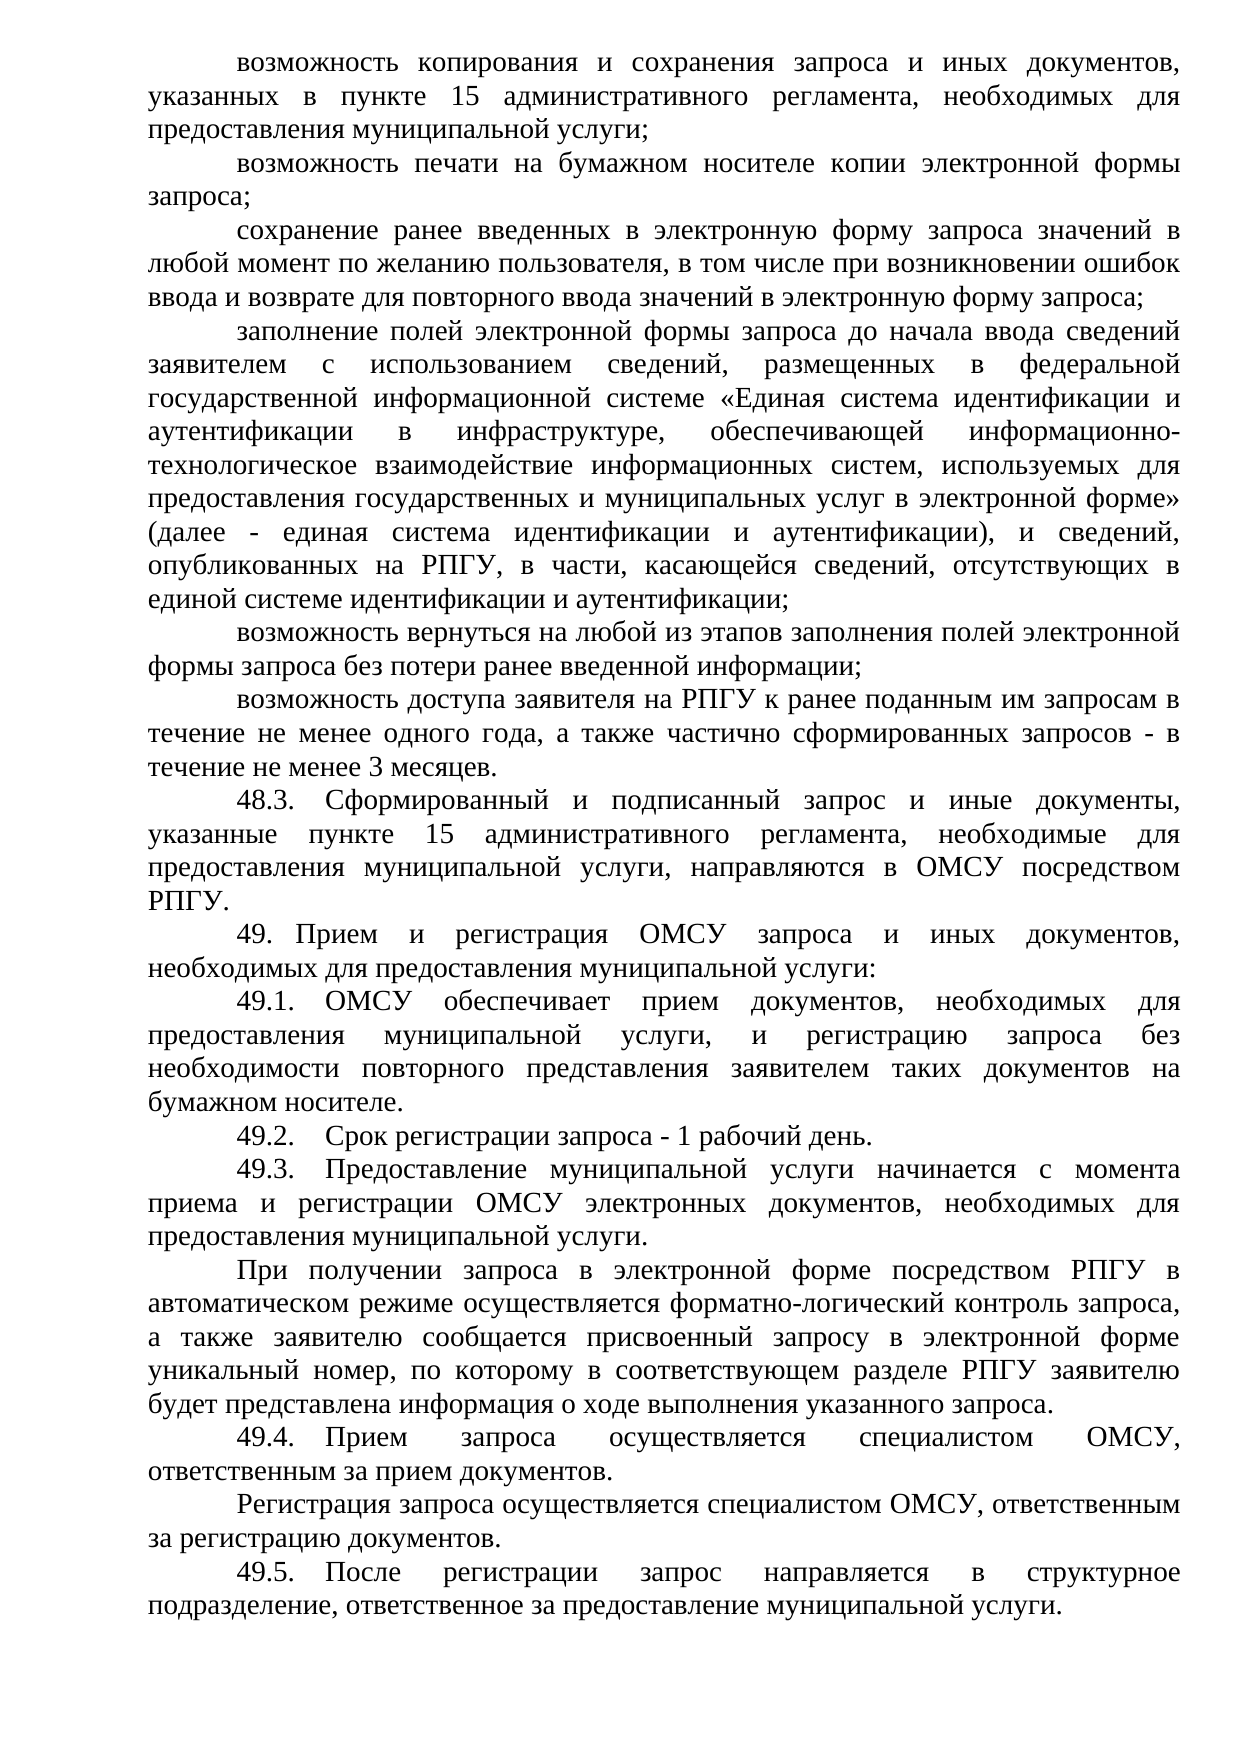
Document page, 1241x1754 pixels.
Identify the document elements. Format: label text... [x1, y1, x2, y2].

text Регистрация запроса осуществляется специалистом ОМСУ, ответственным за регистрацию документов. [148, 1487, 1181, 1554]
text возможность доступа заявителя на РПГУ к ранее поданным им запросам в течение не менее одного года, а также частично сформированных запросов - в течение не менее 3 месяцев. [148, 682, 1181, 782]
list Сформированный и подписанный запрос и иные документы, указанные пункте 15 административного регламента, необходимые для предоставления муниципальной услуги, направляются в ОМСУ посредством РПГУ. [148, 782, 1181, 916]
text возможность вернуться на любой из этапов заполнения полей электронной формы запроса без потери ранее введенной информации; [148, 614, 1181, 682]
text сохранение ранее введенных в электронную форму запроса значений в любой момент по желанию пользователя, в том числе при возникновении ошибок ввода и возврате для повторного ввода значений в электронную форму запроса; [148, 212, 1181, 313]
text возможность печати на бумажном носителе копии электронной формы запроса; [148, 145, 1181, 212]
list ОМСУ обеспечивает прием документов, необходимых для предоставления муниципальной услуги, и регистрацию запроса без необходимости повторного представления заявителем таких документов на бумажном носителе. [148, 983, 1181, 1118]
list Прием и регистрация ОМСУ запроса и иных документов, необходимых для предоставления муниципальной услуги: [148, 916, 1181, 983]
list Срок регистрации запроса - 1 рабочий день. [236, 1118, 1181, 1151]
list После регистрации запрос направляется в структурное подразделение, ответственное за предоставление муниципальной услуги. [148, 1554, 1181, 1621]
list Прием запроса осуществляется специалистом ОМСУ, ответственным за прием документов. [148, 1419, 1181, 1487]
list Предоставление муниципальной услуги начинается с момента приема и регистрации ОМСУ электронных документов, необходимых для предоставления муниципальной услуги. [148, 1151, 1181, 1252]
text заполнение полей электронной формы запроса до начала ввода сведений заявителем с использованием сведений, размещенных в федеральной государственной информационной системе «Единая система идентификации и аутентификации в инфраструктуре, обеспечивающей информационно-технологическое взаимодействие информационных систем, используемых для предоставления государственных и муниципальных услуг в электронной форме» (далее - единая система идентификации и аутентификации), и сведений, опубликованных на РПГУ, в части, касающейся сведений, отсутствующих в единой системе идентификации и аутентификации; [148, 313, 1181, 614]
text При получении запроса в электронной форме посредством РПГУ в автоматическом режиме осуществляется форматно-логический контроль запроса, а также заявителю сообщается присвоенный запросу в электронной форме уникальный номер, по которому в соответствующем разделе РПГУ заявителю будет представлена информация о ходе выполнения указанного запроса. [148, 1252, 1181, 1419]
text возможность копирования и сохранения запроса и иных документов, указанных в пункте 15 административного регламента, необходимых для предоставления муниципальной услуги; [148, 44, 1181, 145]
